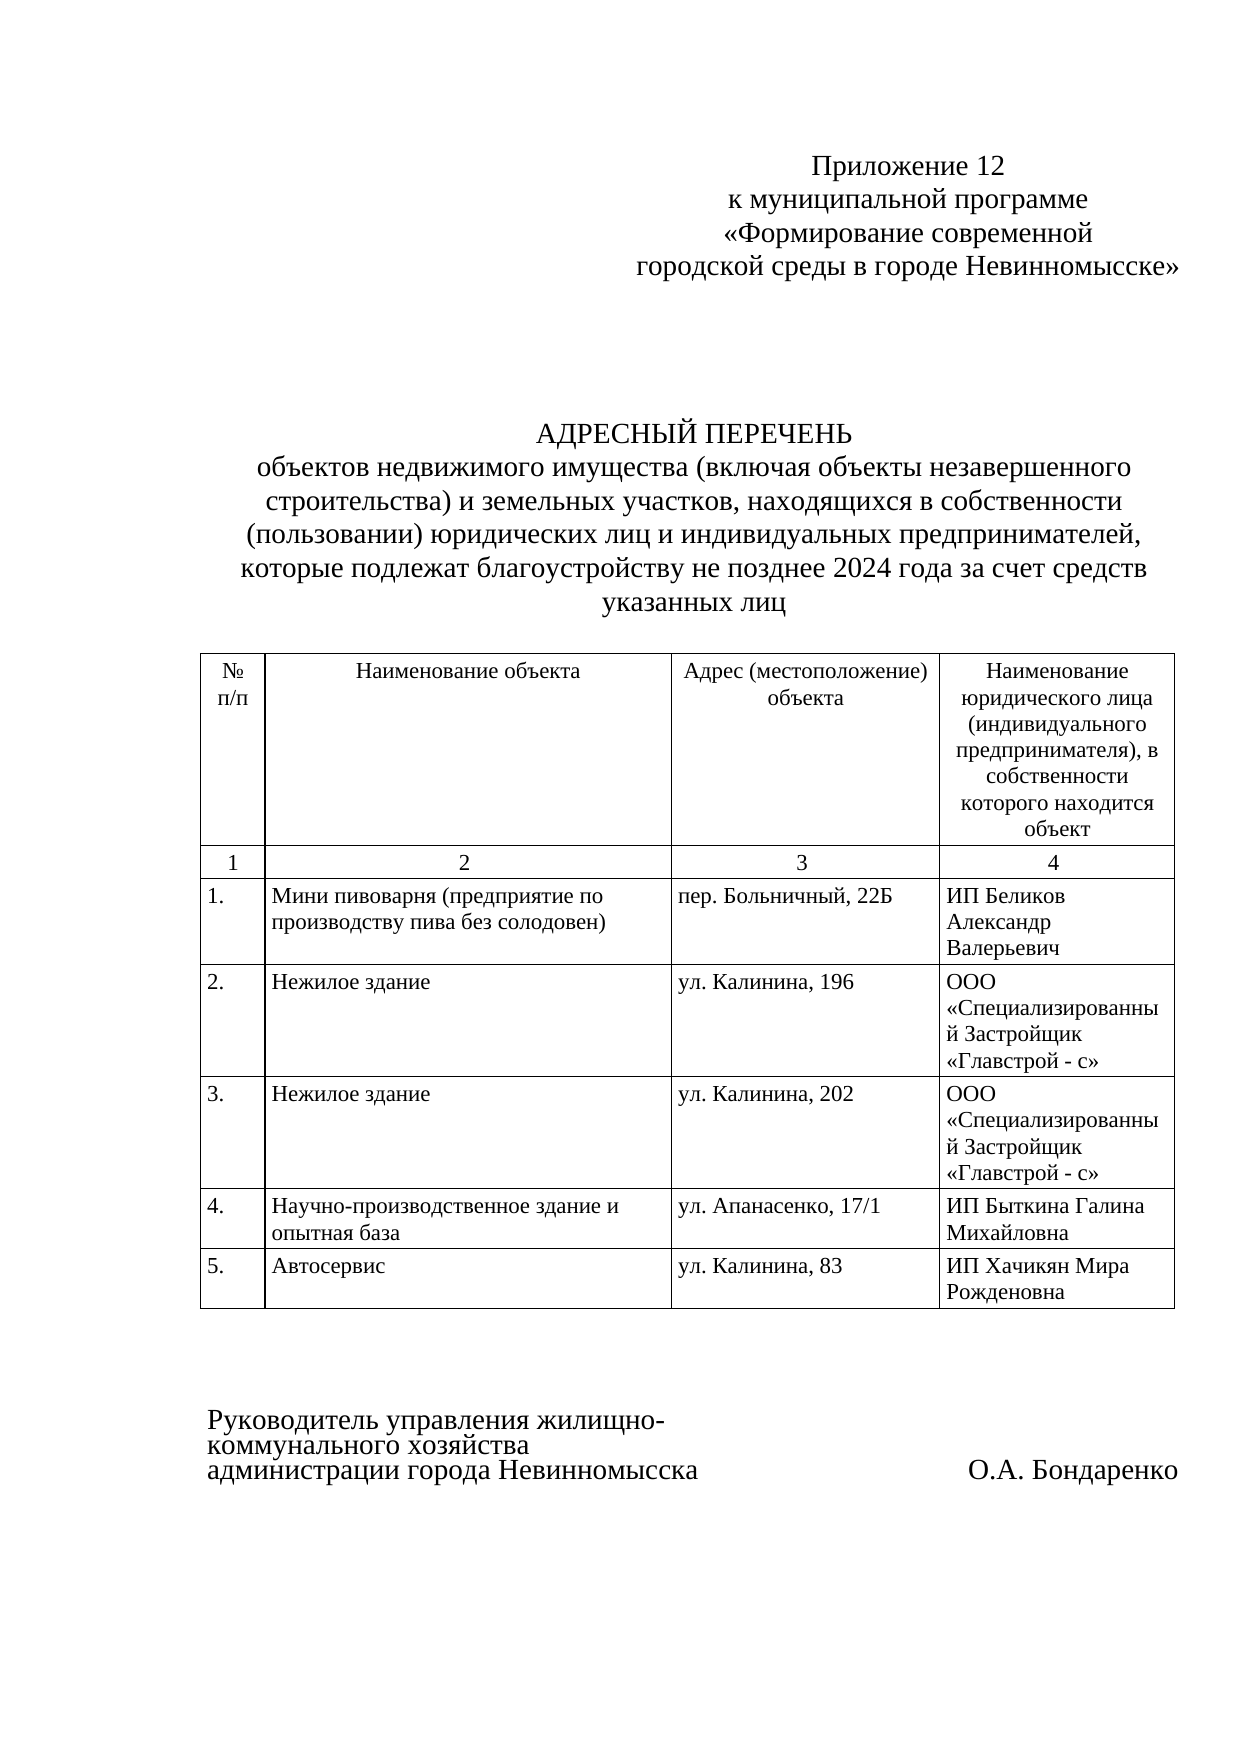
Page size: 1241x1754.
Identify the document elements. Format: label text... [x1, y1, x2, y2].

text АДРЕСНЫЙ ПЕРЕЧЕНЬ [207, 416, 1181, 449]
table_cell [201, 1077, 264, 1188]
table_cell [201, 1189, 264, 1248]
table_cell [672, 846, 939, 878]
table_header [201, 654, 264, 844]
text администрации города Невинномысска О.А. Бондаренко [207, 1459, 1181, 1484]
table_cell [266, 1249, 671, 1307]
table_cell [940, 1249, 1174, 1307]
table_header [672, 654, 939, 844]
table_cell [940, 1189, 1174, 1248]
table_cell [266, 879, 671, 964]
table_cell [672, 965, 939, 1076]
text городской среды в городе Невинномысске» [635, 248, 1181, 282]
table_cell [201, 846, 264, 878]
text объектов недвижимого имущества (включая объекты незавершенного строительства) и земельных участков, находящихся в собственности (пользовании) юридических лиц и индивидуальных предпринимателей, которые подлежат благоустройству не позднее 2024 года за счет средств указанных лиц [207, 449, 1181, 617]
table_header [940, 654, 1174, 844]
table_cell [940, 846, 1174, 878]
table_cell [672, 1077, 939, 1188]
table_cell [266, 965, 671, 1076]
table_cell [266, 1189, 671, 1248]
text коммунального хозяйства [207, 1434, 1181, 1459]
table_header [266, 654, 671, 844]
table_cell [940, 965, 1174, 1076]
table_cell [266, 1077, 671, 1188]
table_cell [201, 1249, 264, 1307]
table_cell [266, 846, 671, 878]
text Руководитель управления жилищно- [207, 1409, 1181, 1434]
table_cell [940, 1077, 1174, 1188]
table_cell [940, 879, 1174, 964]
text к муниципальной программе «Формирование современной [635, 181, 1181, 248]
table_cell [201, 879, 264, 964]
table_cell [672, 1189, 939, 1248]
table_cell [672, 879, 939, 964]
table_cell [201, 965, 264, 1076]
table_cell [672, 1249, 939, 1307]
text Приложение 12 [635, 148, 1181, 181]
